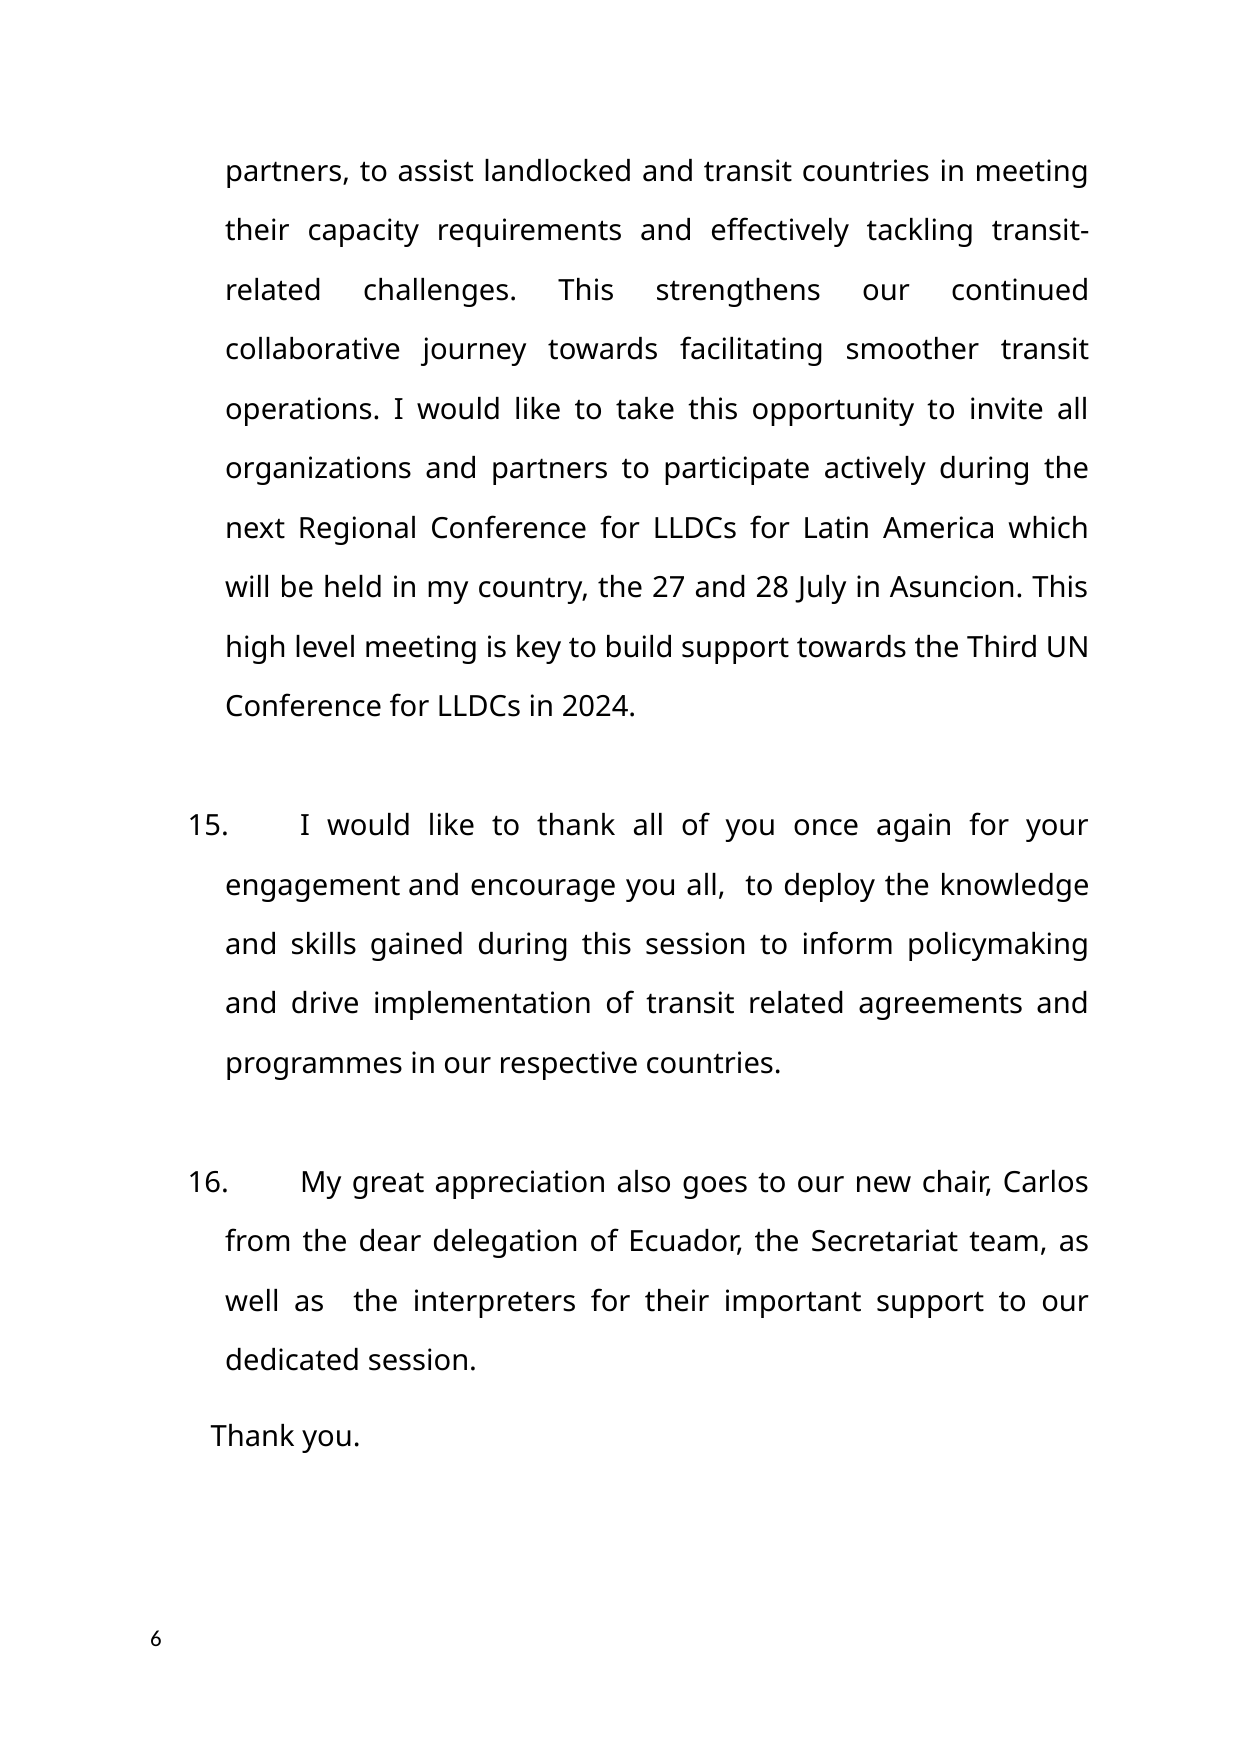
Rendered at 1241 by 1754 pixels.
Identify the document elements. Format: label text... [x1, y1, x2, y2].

text Thank you. [150, 1416, 1090, 1455]
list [187, 150, 1090, 725]
list My great appreciation also goes to our new chair, Carlos from the dear delegation of Ecuador, the Secretariat team, as well as the interpreters for their important support to our dedicated session. [187, 1161, 1090, 1379]
list I would like to thank all of you once again for your engagement and encourage you all, to deploy the knowledge and skills gained during this session to inform policymaking and drive implementation of transit related agreements and programmes in our respective countries. [187, 804, 1090, 1082]
